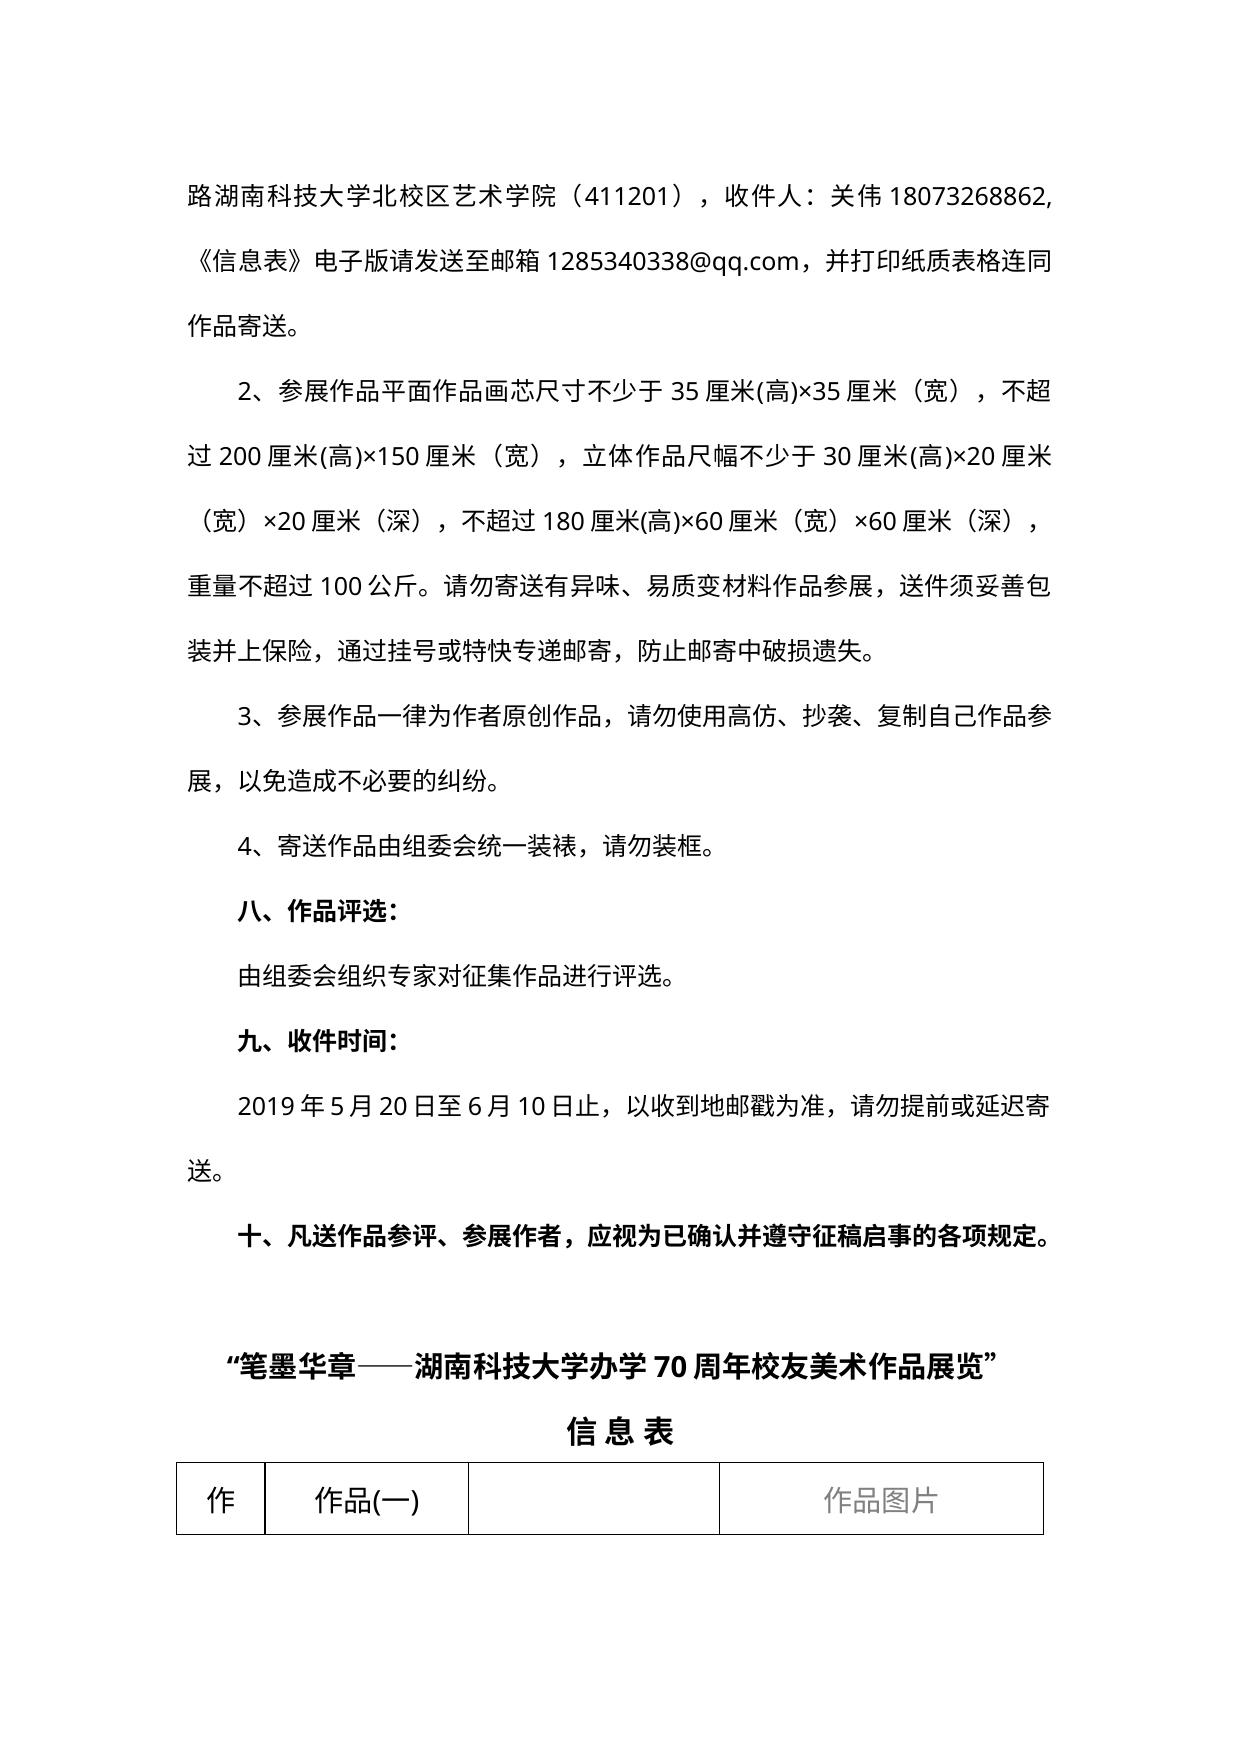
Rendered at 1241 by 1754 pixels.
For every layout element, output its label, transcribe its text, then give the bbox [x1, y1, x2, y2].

table_header 作品(一) [266, 1463, 468, 1534]
text 八、作品评选： [187, 877, 1053, 942]
table_header 作品图片 [720, 1463, 1043, 1534]
text 2、参展作品平面作品画芯尺寸不少于35厘米(高)×35厘米（宽），不超过200厘米(高)×150厘米（宽），立体作品尺幅不少于30厘米(高)×20厘米（宽）×20厘米（深），不超过180厘米(高)×60厘米（宽）×60厘米（深），重量不超过100公斤。请勿寄送有异味、易质变材料作品参展，送件须妥善包装并上保险，通过挂号或特快专递邮寄，防止邮寄中破损遗失。 [187, 357, 1053, 682]
text 3、参展作品一律为作者原创作品，请勿使用高仿、抄袭、复制自己作品参展，以免造成不必要的纠纷。 [187, 682, 1053, 812]
text 信 息 表 [187, 1397, 1053, 1462]
text 由组委会组织专家对征集作品进行评选。 [187, 942, 1053, 1007]
table_header [469, 1463, 719, 1534]
text 4、寄送作品由组委会统一装裱，请勿装框。 [187, 812, 1053, 877]
text 十、凡送作品参评、参展作者，应视为已确认并遵守征稿启事的各项规定。 [187, 1202, 1053, 1267]
text 九、收件时间： [187, 1007, 1053, 1072]
text 2019年5月20日至6月10日止，以收到地邮戳为准，请勿提前或延迟寄送。 [187, 1072, 1053, 1202]
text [187, 162, 1053, 357]
text “笔墨华章——湖南科技大学办学70周年校友美术作品展览” [187, 1332, 1053, 1397]
table_header 作 品 信 息 [177, 1463, 264, 1534]
